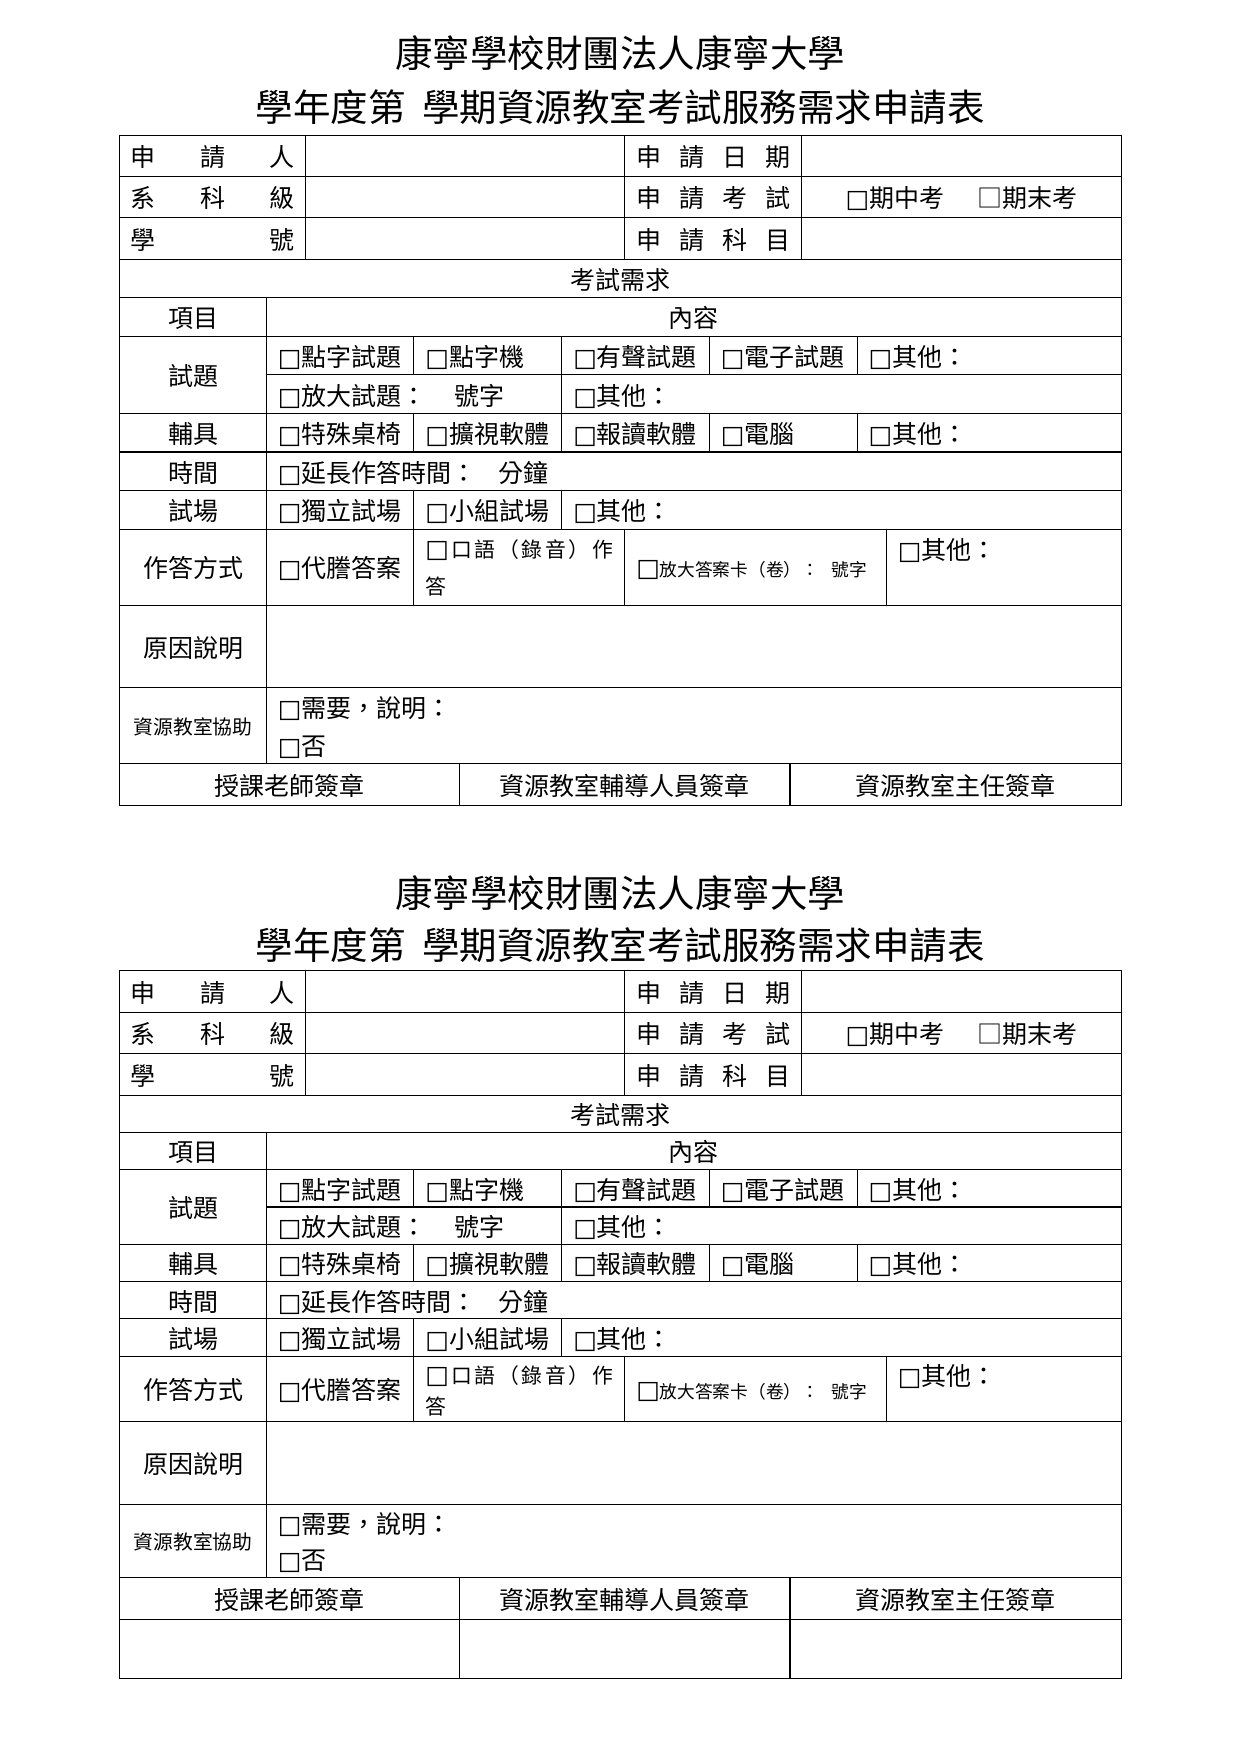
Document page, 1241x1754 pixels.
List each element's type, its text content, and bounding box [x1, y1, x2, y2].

table_cell □點字機 [414, 337, 561, 374]
table_cell 資源教室主任簽章 [791, 764, 1121, 804]
table_cell 申請科目 [625, 218, 801, 259]
table_cell □其他： [562, 375, 1121, 413]
table_cell [802, 218, 1121, 259]
table_cell 資源教室協助 [120, 688, 266, 763]
table_header [802, 136, 1121, 176]
table_cell 輔具 [120, 414, 266, 451]
table_cell □需要，說明： □否 [267, 688, 1121, 763]
table_cell □延長作答時間： 分鐘 [267, 453, 1121, 490]
table_cell □代謄答案 [267, 530, 413, 604]
table_header 申請日期 [625, 136, 801, 176]
table_cell 項目 [120, 298, 266, 336]
table_cell 資源教室輔導人員簽章 [460, 764, 789, 804]
table_cell [306, 218, 624, 259]
table_cell 時間 [120, 453, 266, 490]
table_cell □特殊桌椅 [267, 414, 413, 451]
table_cell □放大答案卡（卷）： 號字 [625, 530, 886, 604]
table_cell 試題 [120, 337, 266, 413]
table_cell [306, 177, 624, 217]
table_cell □其他： [858, 337, 1121, 374]
table_cell 試場 [120, 491, 266, 528]
table_cell □報讀軟體 [562, 414, 709, 451]
table_cell □有聲試題 [562, 337, 709, 374]
table_cell □小組試場 [414, 491, 561, 528]
table_cell □點字試題 [267, 337, 413, 374]
table_cell □獨立試場 [267, 491, 413, 528]
table_cell □其他： [887, 530, 1121, 604]
table_header [306, 136, 624, 176]
table_cell 學號 [120, 218, 305, 259]
table_cell 系科級 [120, 177, 305, 217]
table_cell □其他： [858, 414, 1121, 451]
table_cell 申請考試 [625, 177, 801, 217]
table_cell [267, 606, 1121, 687]
table_cell 原因說明 [120, 606, 266, 687]
table_cell □口語（錄音）作答 [414, 530, 624, 604]
table_cell □期中考 □期末考 [802, 177, 1121, 217]
table_cell □放大試題： 號字 [267, 375, 561, 413]
table_cell □擴視軟體 [414, 414, 561, 451]
table_cell □電腦 [710, 414, 857, 451]
table_cell 作答方式 [120, 530, 266, 604]
table_cell 內容 [267, 298, 1121, 336]
table_cell □電子試題 [710, 337, 857, 374]
table_cell 考試需求 [120, 260, 1121, 297]
table_cell □其他： [562, 491, 1121, 528]
table_header 申請人 [120, 136, 305, 176]
table_cell 授課老師簽章 [120, 764, 459, 804]
